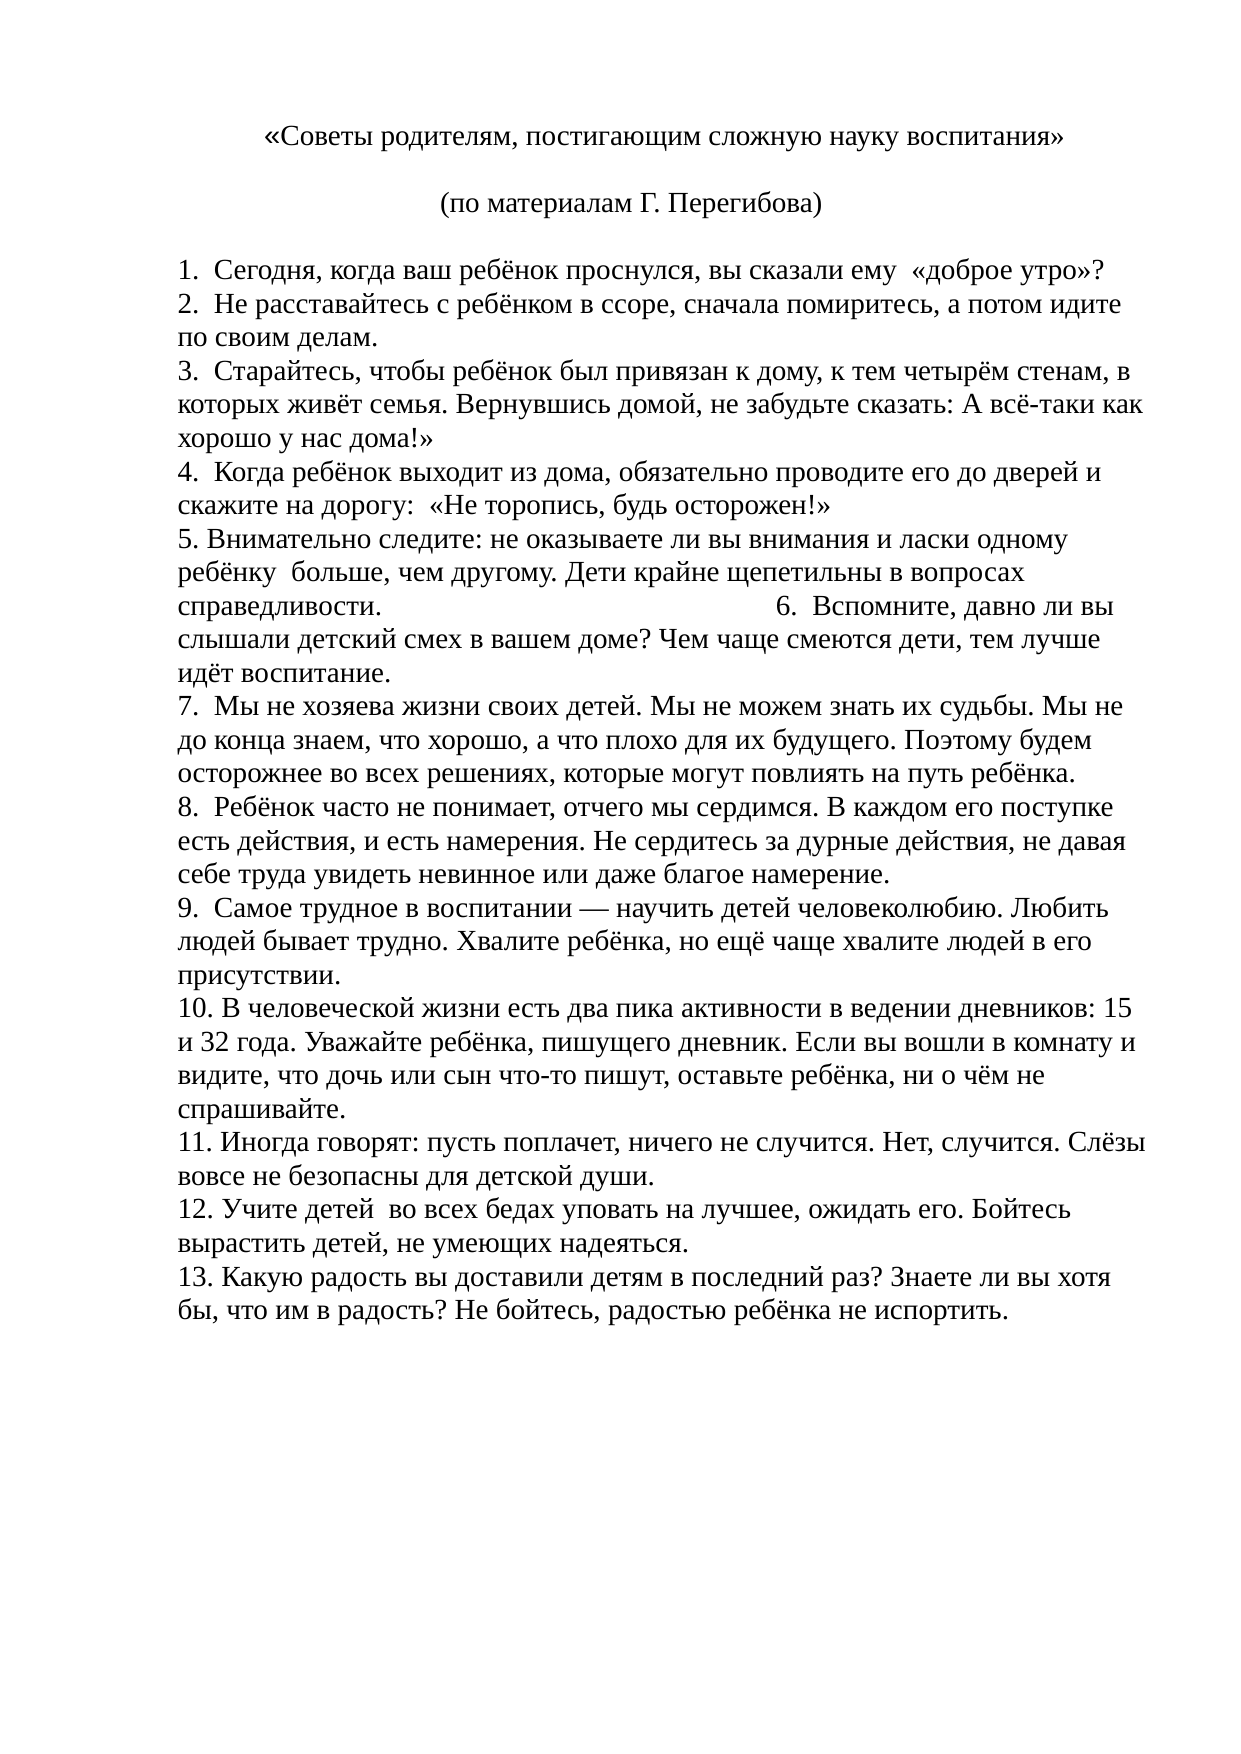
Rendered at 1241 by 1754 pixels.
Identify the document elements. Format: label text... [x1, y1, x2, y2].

text 1. Сегодня, когда ваш ребёнок проснулся, вы сказали ему «доброе утро»? [177, 252, 1152, 286]
text «Советы родителям, постигающим сложную науку воспитания» [177, 118, 1152, 152]
text (по материалам Г. Перегибова) [177, 185, 1152, 219]
text 2. Не расставайтесь с ребёнком в ссоре, сначала помиритесь, а потом идите по своим делам. [177, 286, 1152, 353]
text 10. В человеческой жизни есть два пика активности в ведении дневников: 15 и 32 года. Уважайте ребёнка, пишущего дневник. Если вы вошли в комнату и видите, что дочь или сын что-то пишут, оставьте ребёнка, ни о чём не спрашивайте. [177, 990, 1152, 1124]
text 11. Иногда говорят: пусть поплачет, ничего не случится. Нет, случится. Слёзы вовсе не безопасны для детской души. 12. Учите детей во всех бедах уповать на лучшее, ожидать его. Бойтесь вырастить детей, не умеющих надеяться. 13. Какую радость вы доставили детям в последний раз? Знаете ли вы хотя бы, что им в радость? Не бойтесь, радостью ребёнка не испортить. [177, 1124, 1152, 1326]
text 3. Старайтесь, чтобы ребёнок был привязан к дому, к тем четырём стенам, в которых живёт семья. Вернувшись домой, не забудьте сказать: А всё-таки как хорошо у нас дома!» 4. Когда ребёнок выходит из дома, обязательно проводите его до дверей и скажите на дорогу: «Не торопись, будь осторожен!» 5. Внимательно следите: не оказываете ли вы внимания и ласки одному ребёнку больше, чем другому. Дети крайне щепетильны в вопросах справедливости. 6. Вспомните, давно ли вы слышали детский смех в вашем доме? Чем чаще смеются дети, тем лучше идёт воспитание. 7. Мы не хозяева жизни своих детей. Мы не можем знать их судьбы. Мы не до конца знаем, что хорошо, а что плохо для их будущего. Поэтому будем осторожнее во всех решениях, которые могут повлиять на путь ребёнка. 8. Ребёнок часто не понимает, отчего мы сердимся. В каждом его поступке есть действия, и есть намерения. Не сердитесь за дурные действия, не давая себе труда увидеть невинное или даже благое намерение. 9. Самое трудное в воспитании — научить детей человеколюбию. Любить людей бывает трудно. Хвалите ребёнка, но ещё чаще хвалите людей в его присутствии. [177, 353, 1152, 990]
